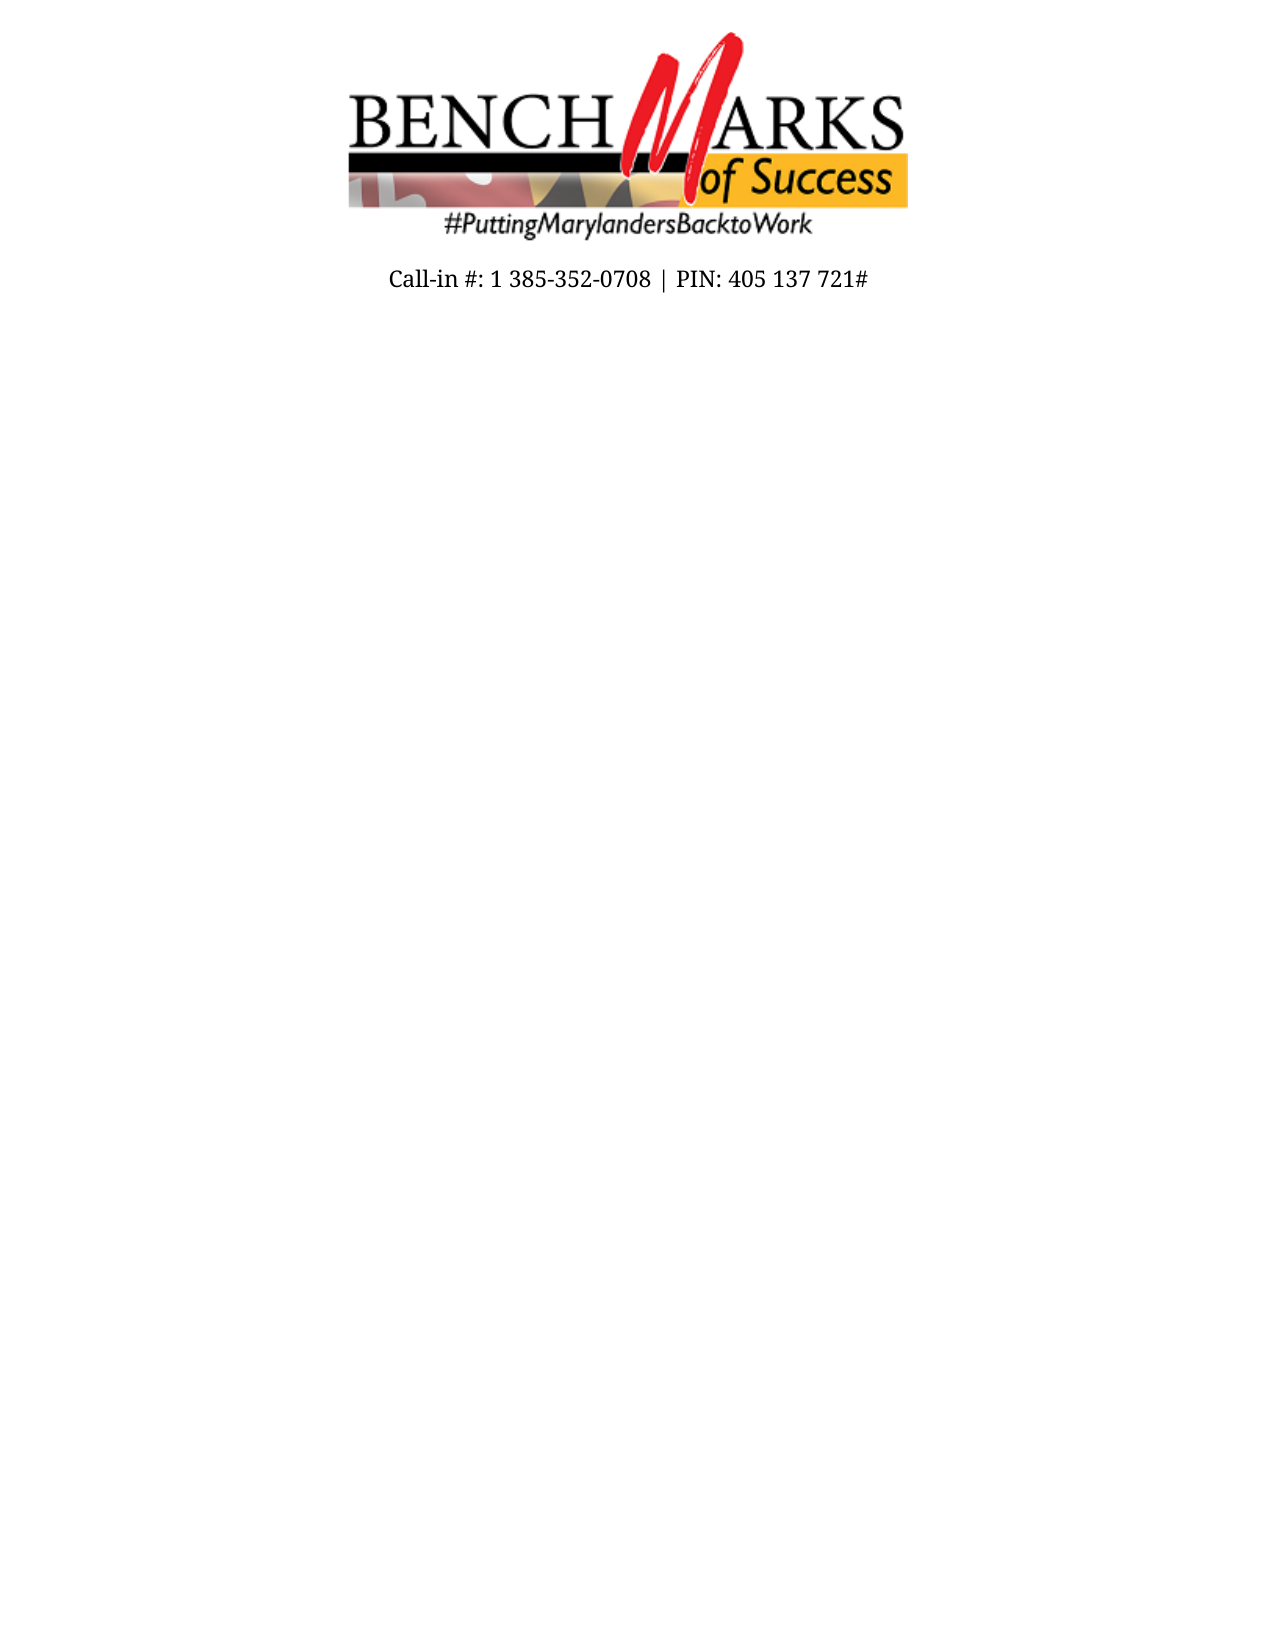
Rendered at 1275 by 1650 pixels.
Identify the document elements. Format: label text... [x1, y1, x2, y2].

picture [348, 32, 908, 242]
text Call-in #: 1 385-352-0708‬ ‬‬‬‬‬‬| PIN: 405 137 721#‬ [84, 262, 1172, 294]
